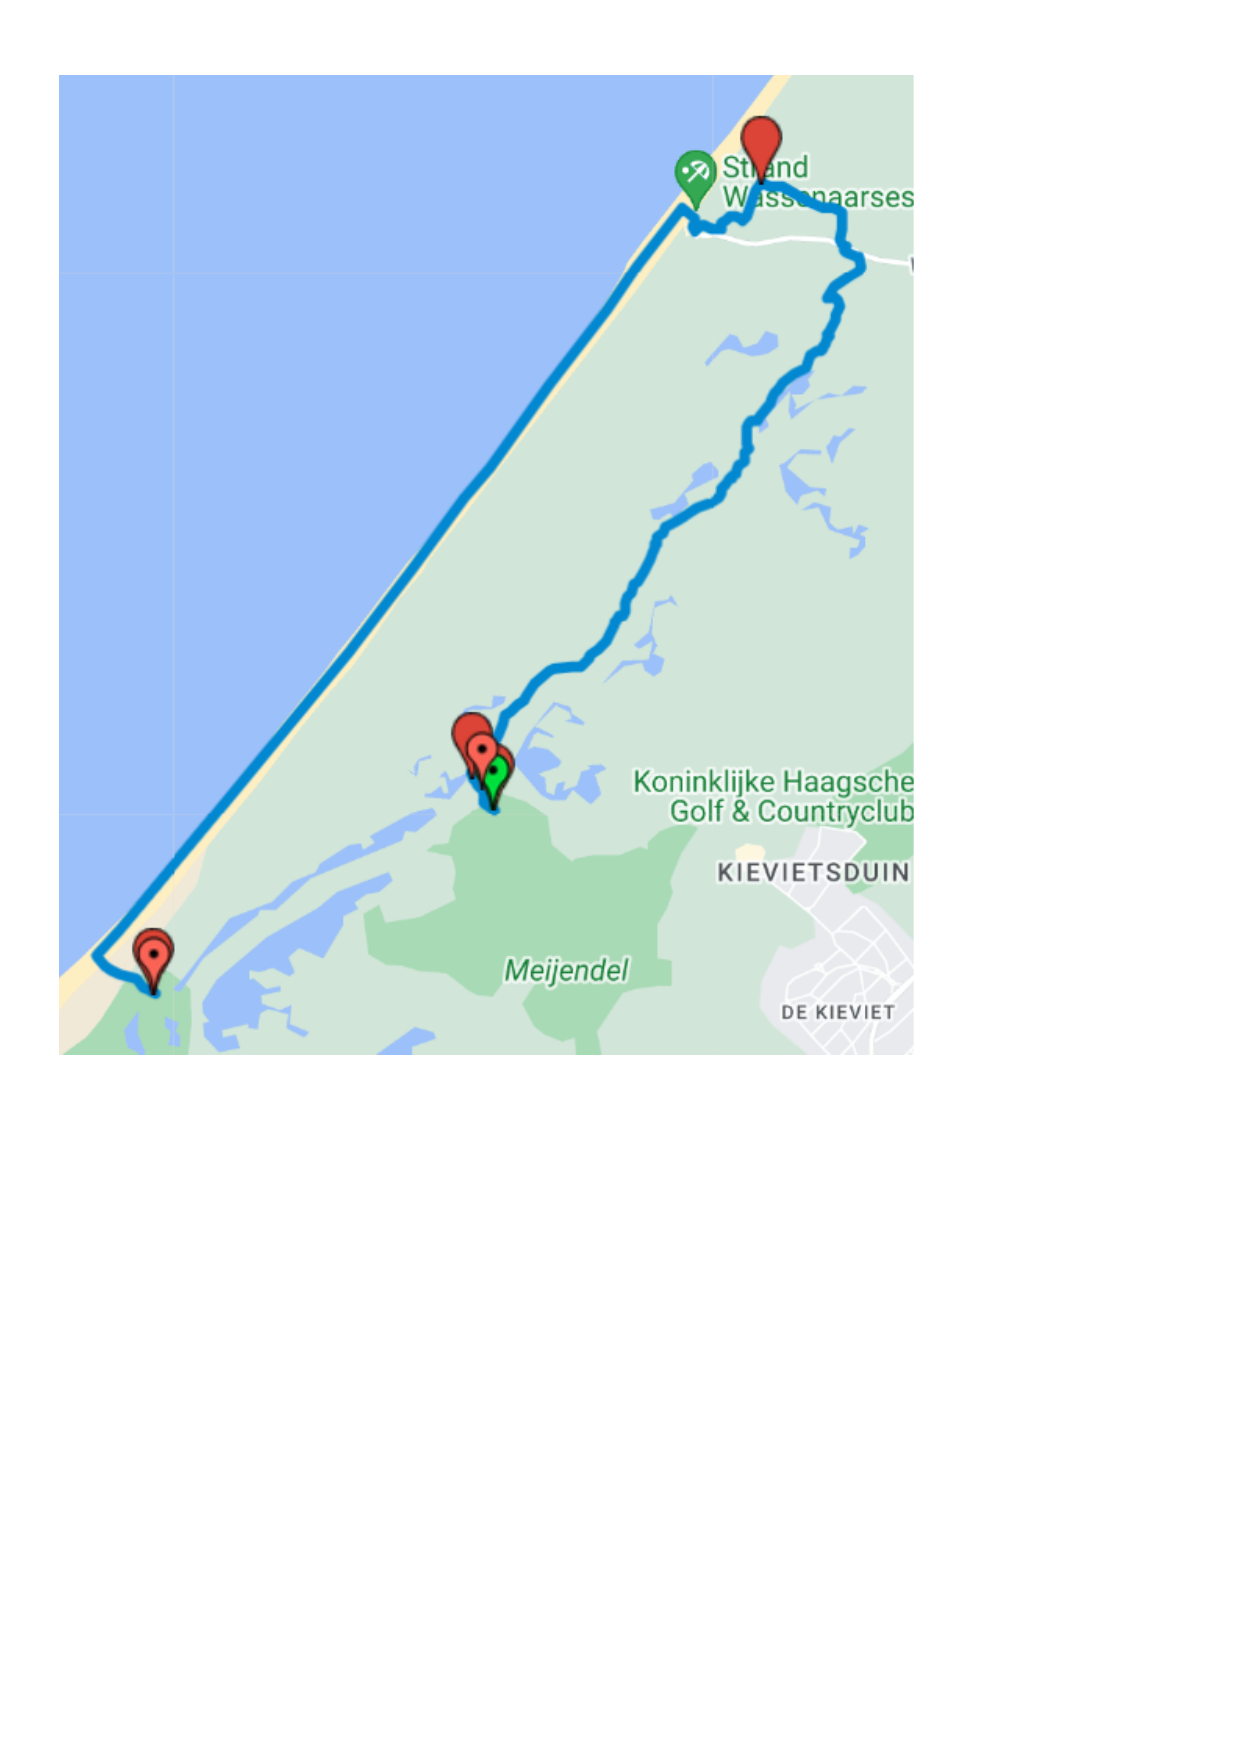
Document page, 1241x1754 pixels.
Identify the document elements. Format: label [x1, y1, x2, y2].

picture [59, 75, 914, 1055]
